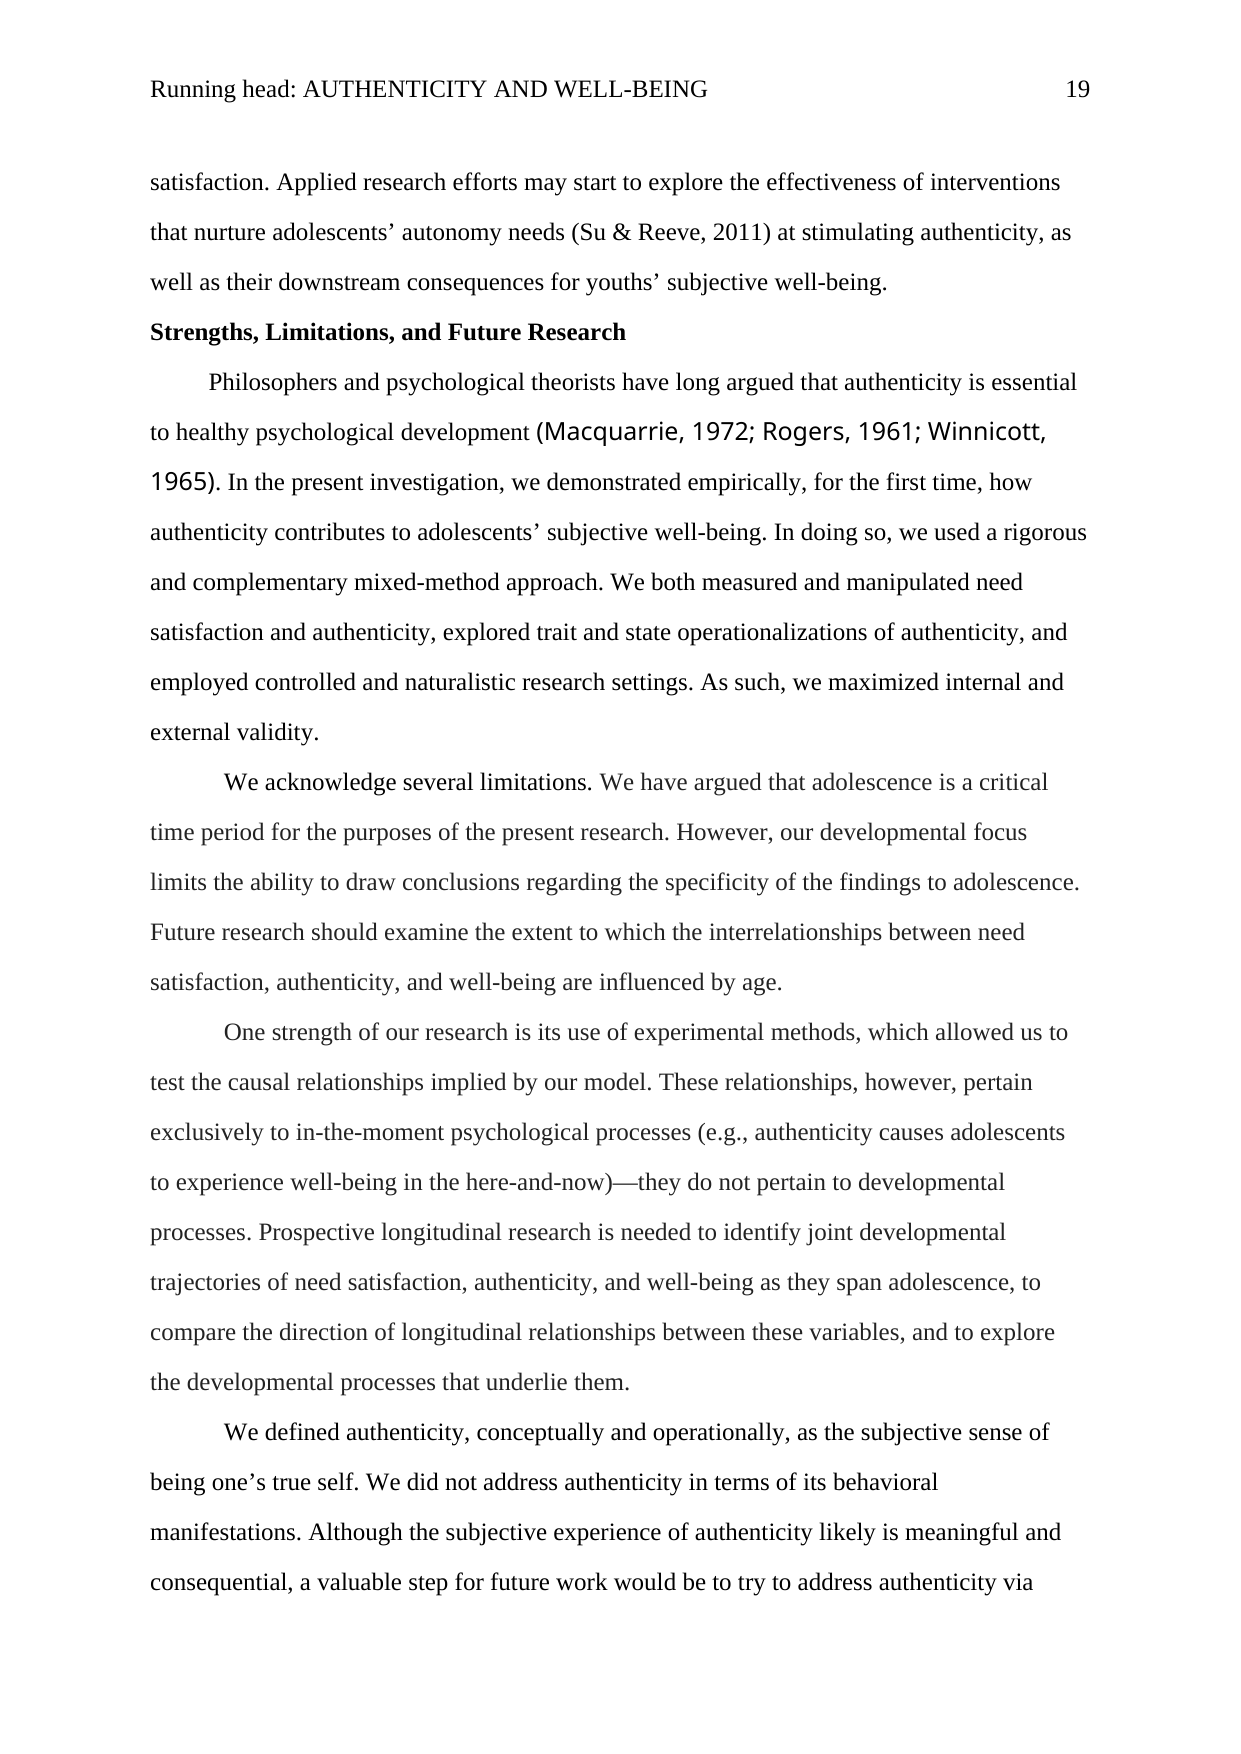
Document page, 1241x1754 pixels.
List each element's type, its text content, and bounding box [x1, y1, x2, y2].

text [150, 150, 1090, 300]
text Strengths, Limitations, and Future Research [150, 300, 1090, 350]
text We acknowledge several limitations. We have argued that adolescence is a critical time period for the purposes of the present research. However, our developmental focus limits the ability to draw conclusions regarding the specificity of the findings to adolescence. Future research should examine the extent to which the interrelationships between need satisfaction, authenticity, and well-being are influenced by age. [150, 750, 1090, 1000]
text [150, 1400, 1090, 1600]
text Philosophers and psychological theorists have long argued that authenticity is essential to healthy psychological development (Macquarrie, 1972; Rogers, 1961; Winnicott, 1965). In the present investigation, we demonstrated empirically, for the first time, how authenticity contributes to adolescents’ subjective well-being. In doing so, we used a rigorous and complementary mixed-method approach. We both measured and manipulated need satisfaction and authenticity, explored trait and state operationalizations of authenticity, and employed controlled and naturalistic research settings. As such, we maximized internal and external validity. [150, 350, 1090, 750]
text One strength of our research is its use of experimental methods, which allowed us to test the causal relationships implied by our model. These relationships, however, pertain exclusively to in-the-moment psychological processes (e.g., authenticity causes adolescents to experience well-being in the here-and-now)—they do not pertain to developmental processes. Prospective longitudinal research is needed to identify joint developmental trajectories of need satisfaction, authenticity, and well-being as they span adolescence, to compare the direction of longitudinal relationships between these variables, and to explore the developmental processes that underlie them. [150, 1000, 1090, 1400]
